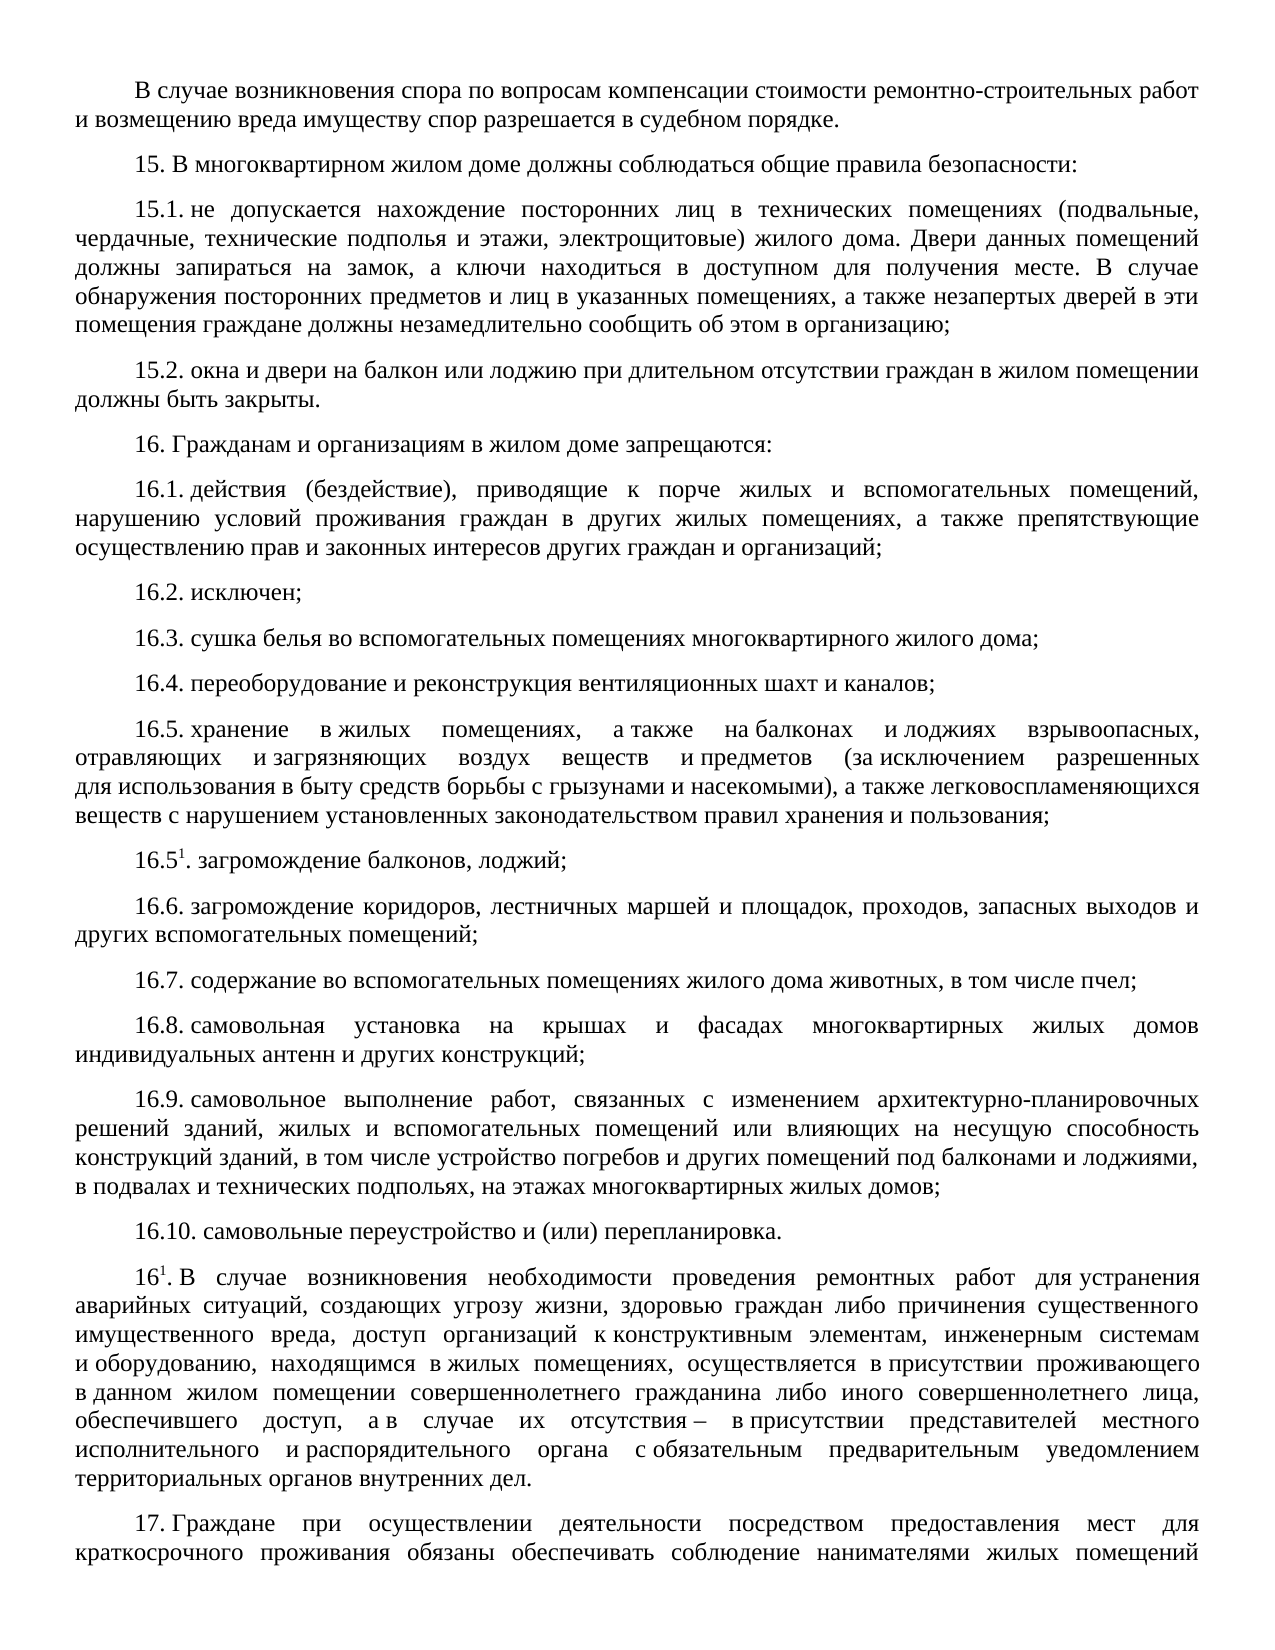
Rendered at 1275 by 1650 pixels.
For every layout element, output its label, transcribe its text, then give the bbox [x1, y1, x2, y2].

text 15.1. не допускается нахождение посторонних лиц в технических помещениях (подвальные, чердачные, технические подполья и этажи, электрощитовые) жилого дома. Двери данных помещений должны запираться на замок, а ключи находиться в доступном для получения месте. В случае обнаружения посторонних предметов и лиц в указанных помещениях, а также незапертых дверей в эти помещения граждане должны незамедлительно сообщить об этом в организацию; [75, 194, 1200, 338]
text 16.1. действия (бездействие), приводящие к порче жилых и вспомогательных помещений, нарушению условий проживания граждан в других жилых помещениях, а также препятствующие осуществлению прав и законных интересов других граждан и организаций; [75, 474, 1200, 561]
text В случае возникновения спора по вопросам компенсации стоимости ремонтно-строительных работ и возмещению вреда имуществу спор разрешается в судебном порядке. [75, 75, 1200, 132]
text 16.2. исключен; [75, 577, 1200, 606]
text 16.4. переоборудование и реконструкция вентиляционных шахт и каналов; [75, 668, 1200, 697]
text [75, 1508, 1200, 1566]
text 16.3. сушка белья во вспомогательных помещениях многоквартирного жилого дома; [75, 623, 1200, 652]
text 16.6. загромождение коридоров, лестничных маршей и площадок, проходов, запасных выходов и других вспомогательных помещений; [75, 891, 1200, 948]
text 16. Гражданам и организациям в жилом доме запрещаются: [75, 429, 1200, 458]
text 16.10. самовольные переустройство и (или) перепланировка. [75, 1216, 1200, 1245]
text 15. В многоквартирном жилом доме должны соблюдаться общие правила безопасности: [75, 149, 1200, 178]
text 16.51. загромождение балконов, лоджий; [75, 845, 1200, 874]
text 16.5. хранение в жилых помещениях, а также на балконах и лоджиях взрывоопасных, отравляющих и загрязняющих воздух веществ и предметов (за исключением разрешенных для использования в быту средств борьбы с грызунами и насекомыми), а также легковоспламеняющихся веществ с нарушением установленных законодательством правил хранения и пользования; [75, 714, 1200, 829]
text 16.8. самовольная установка на крышах и фасадах многоквартирных жилых домов индивидуальных антенн и других конструкций; [75, 1010, 1200, 1068]
text 16.7. содержание во вспомогательных помещениях жилого дома животных, в том числе пчел; [75, 965, 1200, 994]
text 16.9. самовольное выполнение работ, связанных с изменением архитектурно-планировочных решений зданий, жилых и вспомогательных помещений или влияющих на несущую способность конструкций зданий, в том числе устройство погребов и других помещений под балконами и лоджиями, в подвалах и технических подпольях, на этажах многоквартирных жилых домов; [75, 1084, 1200, 1199]
text 161. В случае возникновения необходимости проведения ремонтных работ для устранения аварийных ситуаций, создающих угрозу жизни, здоровью граждан либо причинения существенного имущественного вреда, доступ организаций к конструктивным элементам, инженерным системам и оборудованию, находящимся в жилых помещениях, осуществляется в присутствии проживающего в данном жилом помещении совершеннолетнего гражданина либо иного совершеннолетнего лица, обеспечившего доступ, а в случае их отсутствия – в присутствии представителей местного исполнительного и распорядительного органа с обязательным предварительным уведомлением территориальных органов внутренних дел. [75, 1262, 1200, 1492]
text 15.2. окна и двери на балкон или лоджию при длительном отсутствии граждан в жилом помещении должны быть закрыты. [75, 355, 1200, 412]
